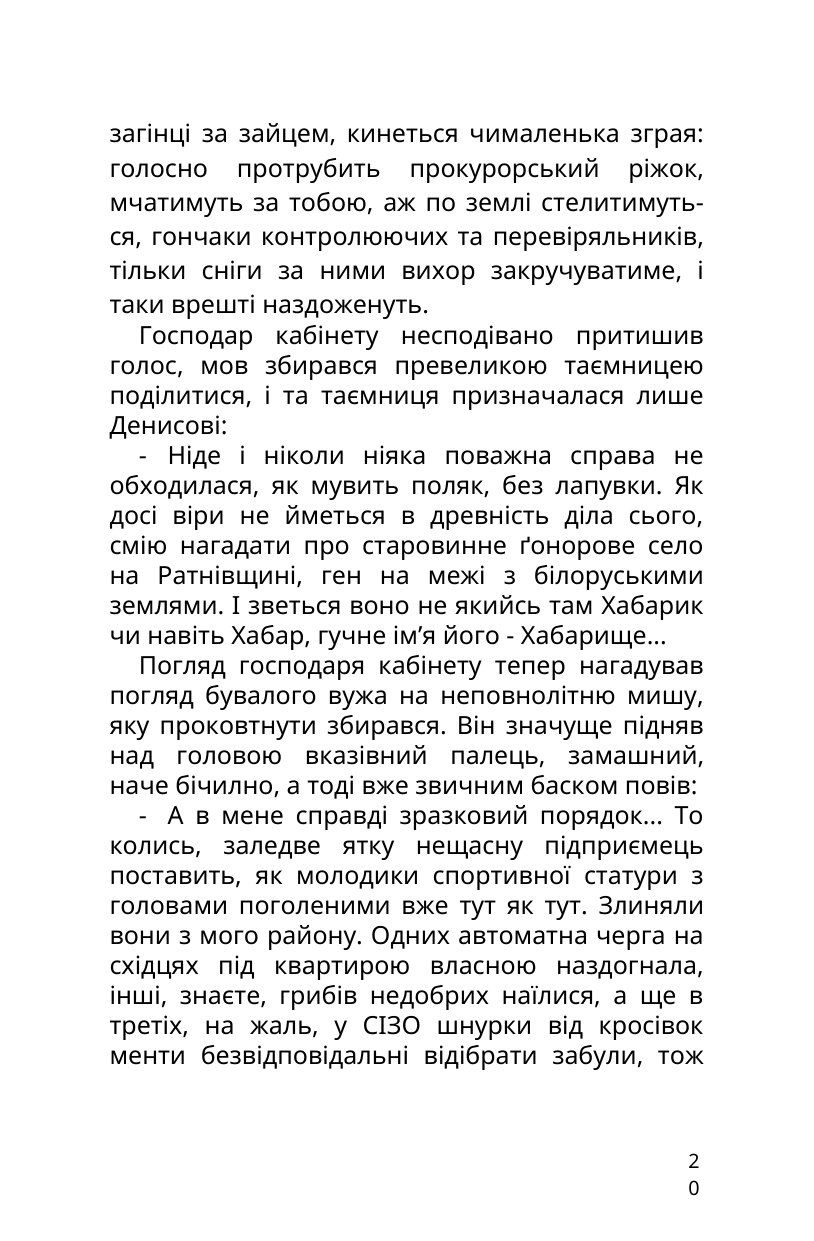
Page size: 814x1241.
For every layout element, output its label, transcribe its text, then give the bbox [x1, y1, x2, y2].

text Господар кабінету несподівано притишив голос, мов збирався превеликою таємницею поділитися, і та таємниця призначалася лише Денисові: [109, 321, 704, 441]
list Ніде і ніколи ніяка поважна справа не обходилася, як мувить поляк, без лапувки. Як досі віри не йметься в древність діла сього, смію нагадати про старовинне ґонорове село на Ратнівщині, ген на межі з білоруськими землями. І зветься воно не якийсь там Хабарик чи навіть Хабар, гучне ім’я його - Хабарище... [109, 441, 704, 651]
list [109, 801, 704, 1071]
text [109, 116, 704, 321]
text Погляд господаря кабінету тепер нагадував погляд бувалого вужа на неповнолітню мишу, яку проковтнути збирався. Він значуще підняв над головою вказівний палець, замашний, наче бічилно, а тоді вже звичним баском повів: [109, 651, 704, 801]
